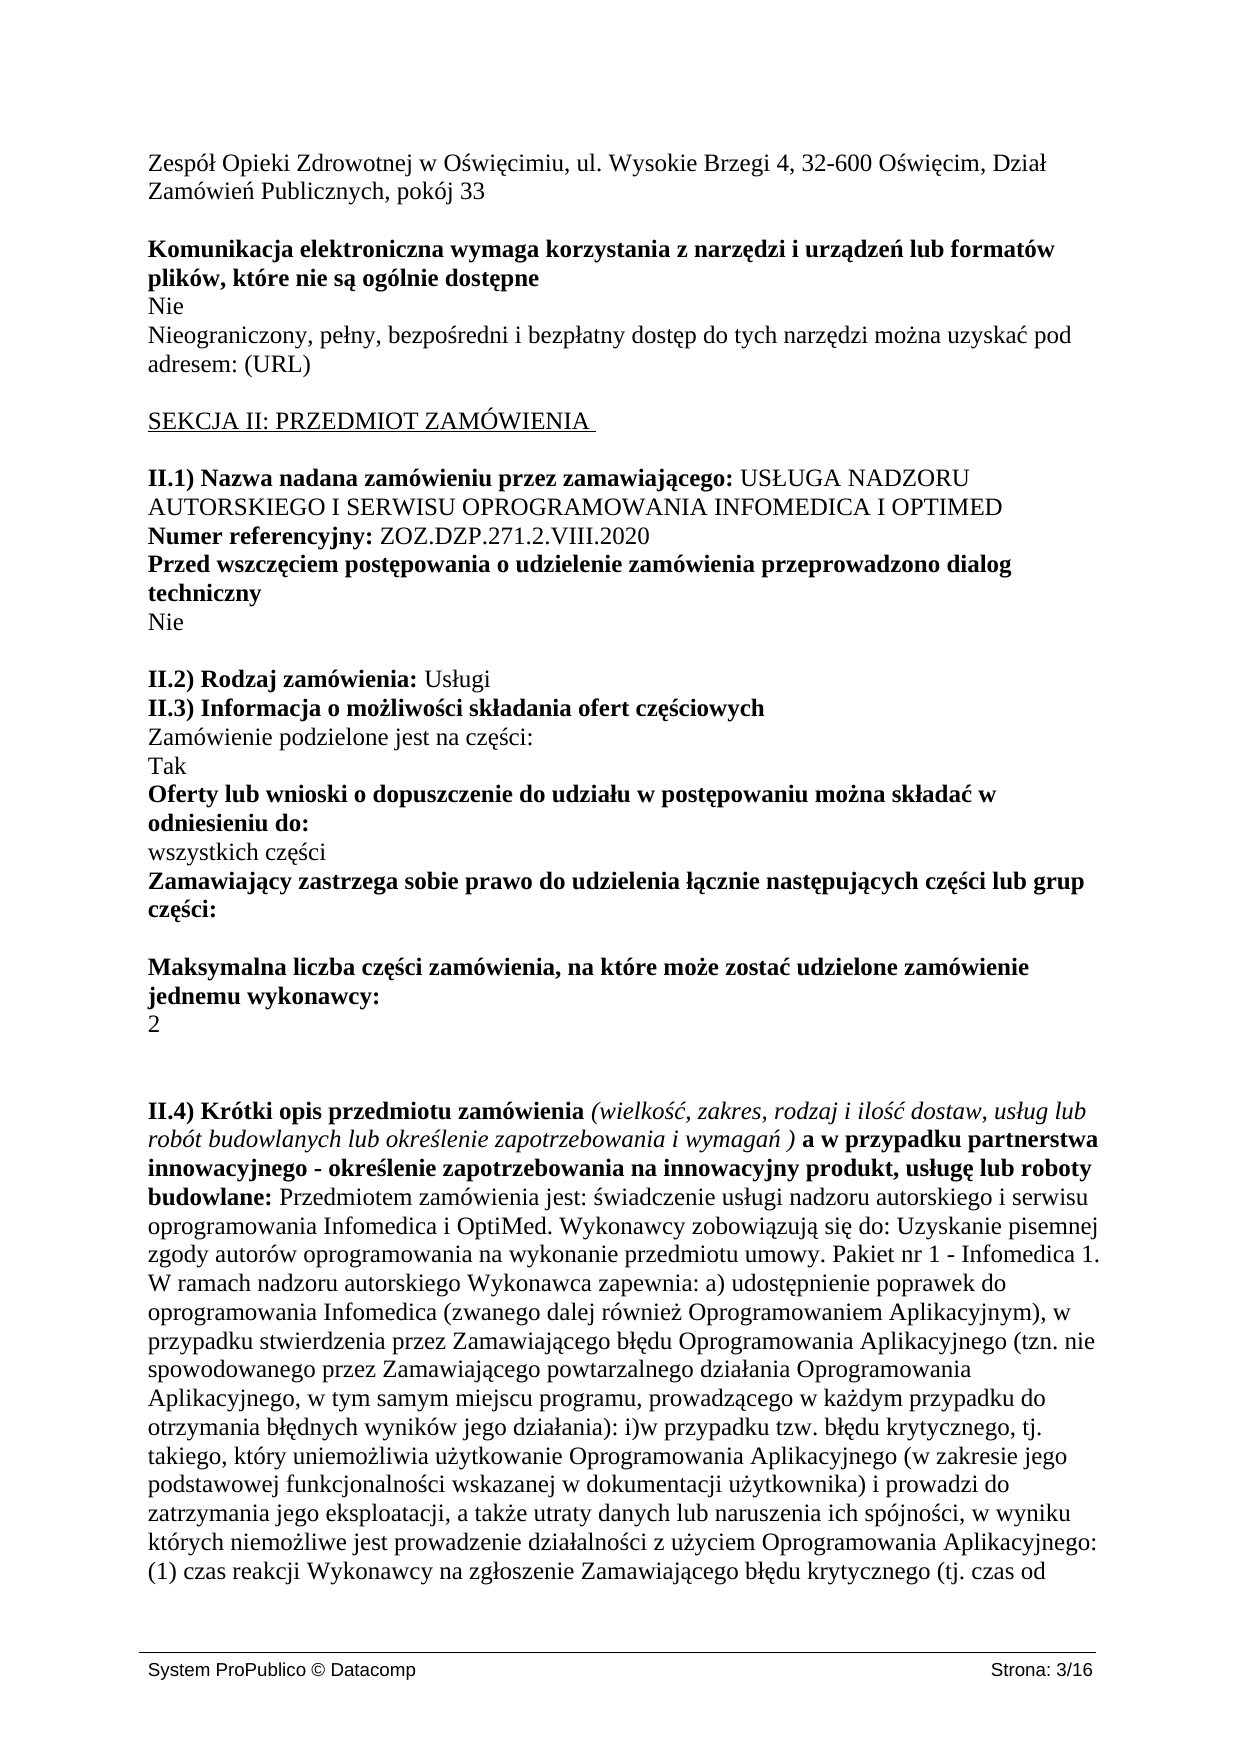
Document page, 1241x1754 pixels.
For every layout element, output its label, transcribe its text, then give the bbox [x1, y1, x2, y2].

text II.1) Nazwa nadana zamówieniu przez zamawiającego: USŁUGA NADZORU AUTORSKIEGO I SERWISU OPROGRAMOWANIA INFOMEDICA I OPTIMED Numer referencyjny: ZOZ.DZP.271.2.VIII.2020 Przed wszczęciem postępowania o udzielenie zamówienia przeprowadzono dialog techniczny [148, 434, 1107, 607]
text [148, 148, 1107, 205]
text Komunikacja elektroniczna wymaga korzystania z narzędzi i urządzeń lub formatów plików, które nie są ogólnie dostępne [148, 205, 1107, 291]
text Tak Oferty lub wnioski o dopuszczenie do udziału w postępowaniu można składać w odniesieniu do: wszystkich części [148, 751, 1107, 866]
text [148, 866, 1107, 1584]
text Nie [148, 607, 1107, 636]
text SEKCJA II: PRZEDMIOT ZAMÓWIENIA [148, 406, 1107, 434]
text Nie Nieograniczony, pełny, bezpośredni i bezpłatny dostęp do tych narzędzi można uzyskać pod adresem: (URL) [148, 291, 1107, 406]
text II.2) Rodzaj zamówienia: Usługi II.3) Informacja o możliwości składania ofert częściowych Zamówienie podzielone jest na części: [148, 636, 1107, 751]
